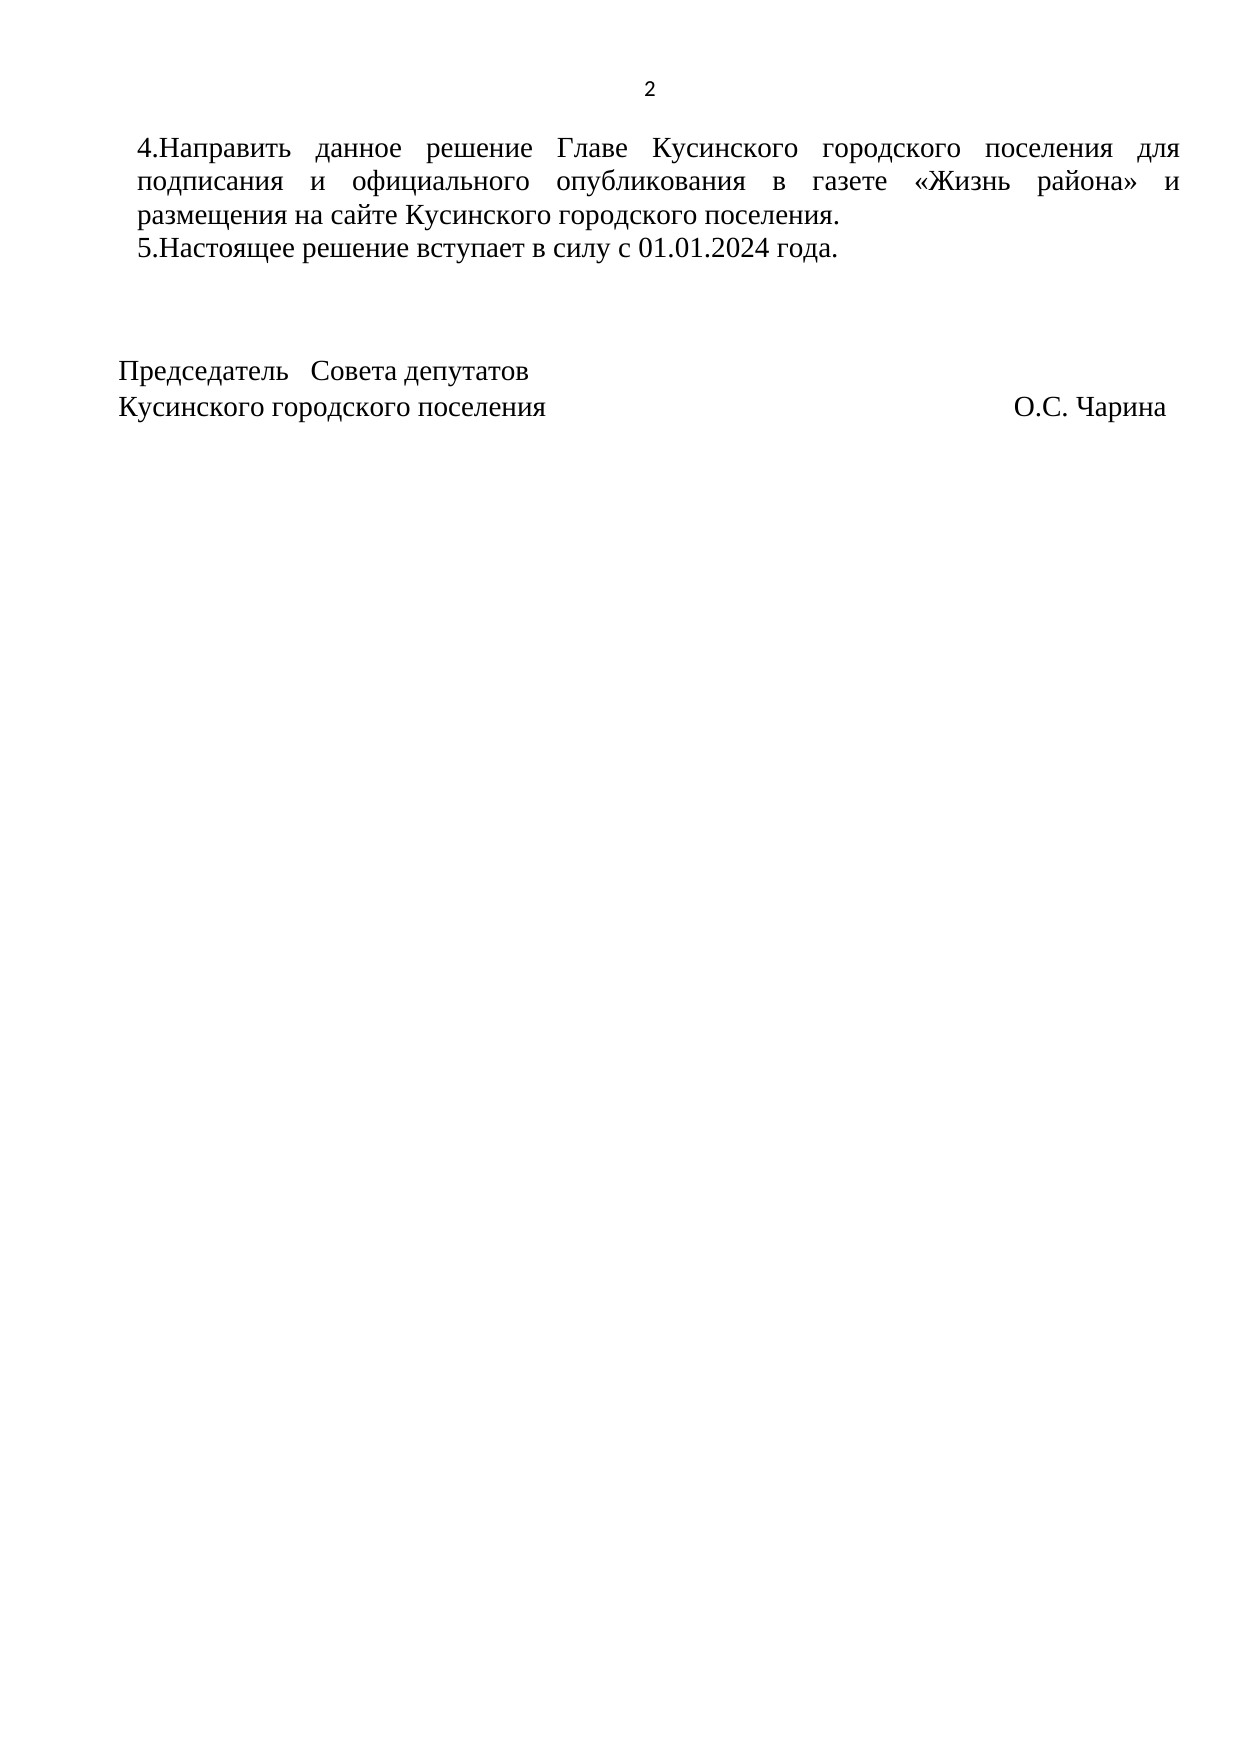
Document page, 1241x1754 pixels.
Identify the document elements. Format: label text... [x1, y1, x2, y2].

text 4.Направить данное решение Главе Кусинского городского поселения для подписания и официального опубликования в газете «Жизнь района» и размещения на сайте Кусинского городского поселения. [137, 130, 1181, 231]
text 5.Настоящее решение вступает в силу с 01.01.2024 года. [137, 231, 1181, 264]
text Председатель Совета депутатов [118, 353, 1181, 387]
text Кусинского городского поселения О.С. Чарина [118, 389, 1181, 423]
